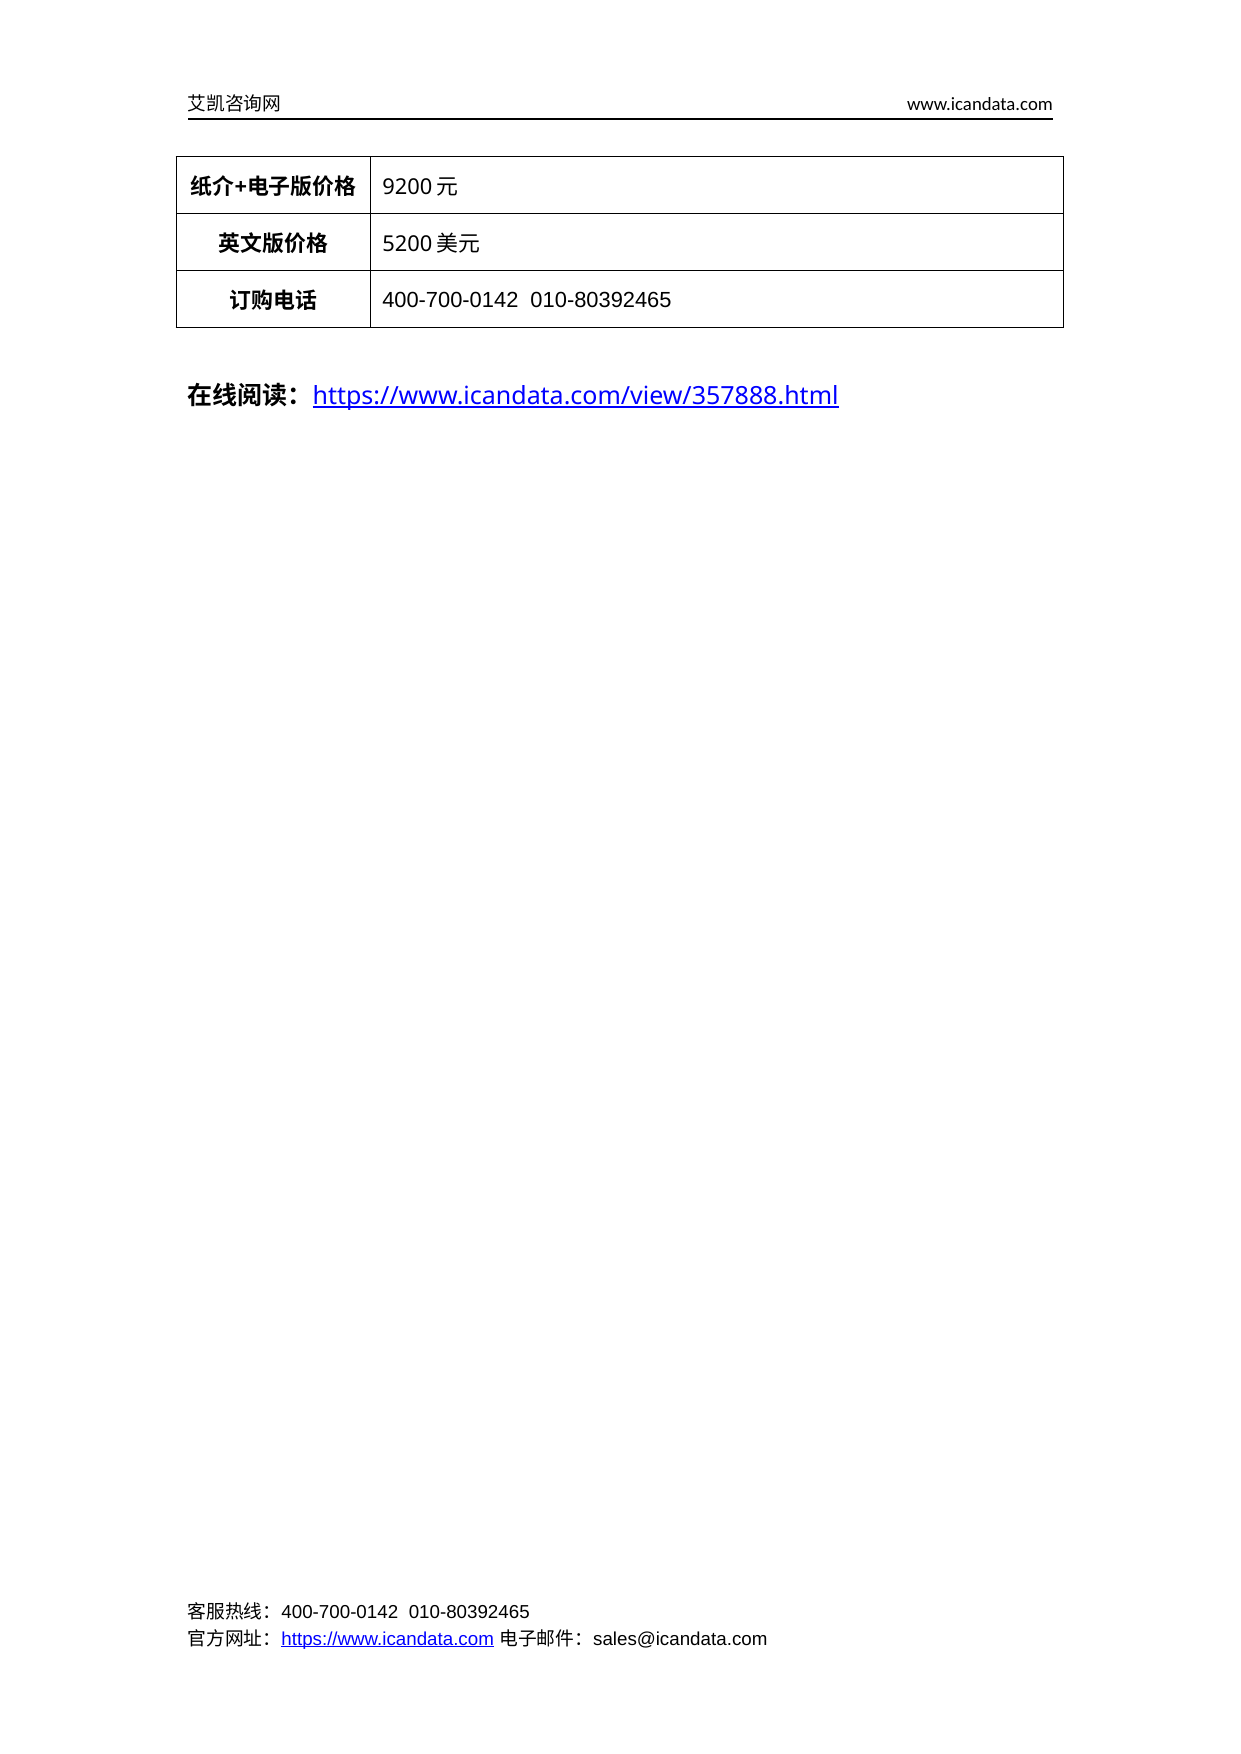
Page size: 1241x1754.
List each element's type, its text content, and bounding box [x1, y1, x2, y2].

table_cell 订购电话 [177, 271, 370, 327]
table_cell 400-700-0142 010-80392465 [371, 271, 1063, 327]
table_cell 9200元 [371, 157, 1063, 213]
table_cell 英文版价格 [177, 214, 370, 270]
table_cell 5200美元 [371, 214, 1063, 270]
table_cell 纸介+电子版价格 [177, 157, 370, 213]
text 在线阅读：https://www.icandata.com/view/357888.html [187, 361, 1053, 426]
